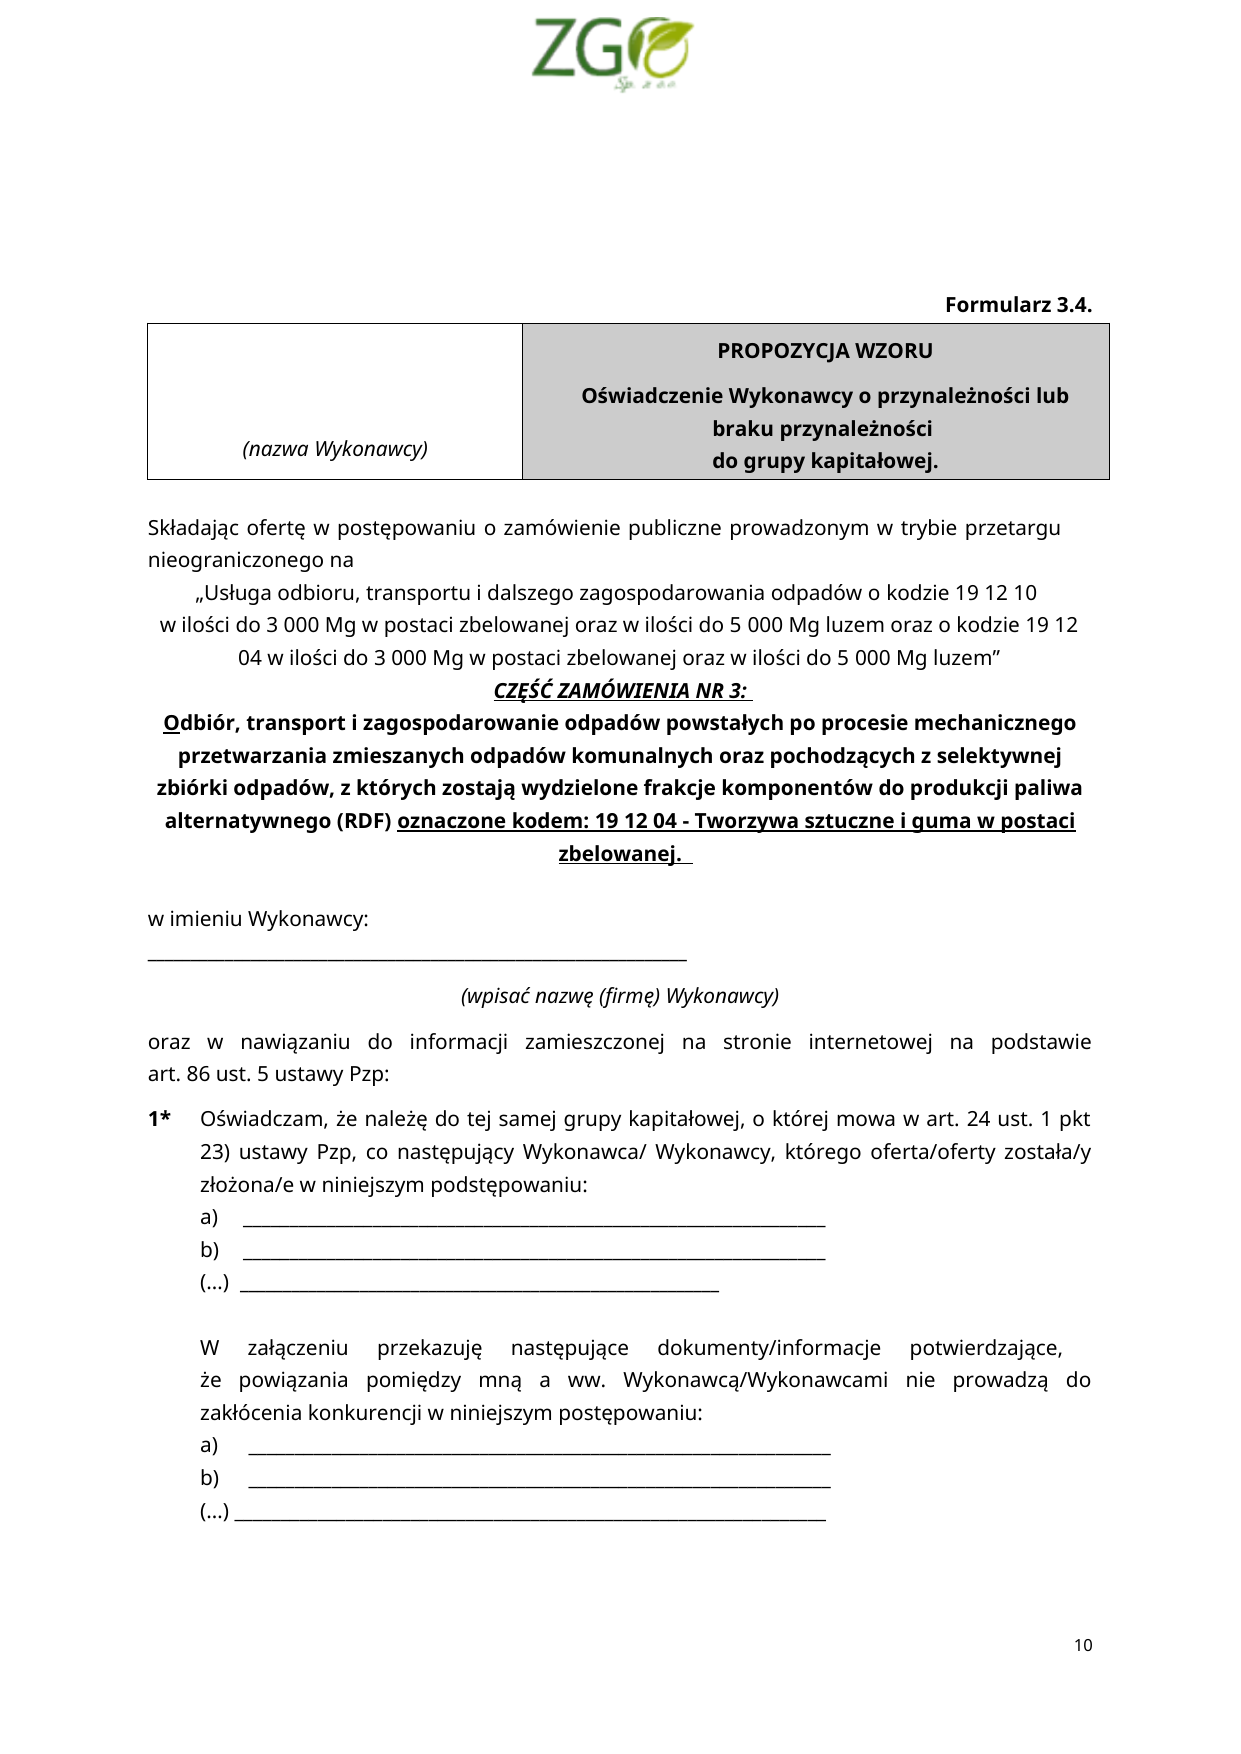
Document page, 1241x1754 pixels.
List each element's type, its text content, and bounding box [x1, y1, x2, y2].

text (wpisać nazwę (firmę) Wykonawcy) [148, 982, 1092, 1010]
text _______________________________________________________________ [148, 937, 1092, 965]
text Odbiór, transport i zagospodarowanie odpadów powstałych po procesie mechanicznego przetwarzania zmieszanych odpadów komunalnych oraz pochodzących z selektywnej zbiórki odpadów, z których zostają wydzielone frakcje komponentów do produkcji paliwa alternatywnego (RDF) oznaczone kodem: 19 12 04 - Tworzywa sztuczne i guma w postaci zbelowanej. [148, 708, 1092, 867]
list _______________________________________________________________ [200, 1202, 1092, 1231]
text w imieniu Wykonawcy: [148, 904, 1092, 932]
picture [526, 17, 714, 98]
text W załączeniu przekazuję następujące dokumenty/informacje potwierdzające, że powiązania pomiędzy mną a ww. Wykonawcą/Wykonawcami nie prowadzą do zakłócenia konkurencji w niniejszym postępowaniu: [200, 1333, 1092, 1426]
list _______________________________________________________________ [200, 1463, 1092, 1492]
text (…) ________________________________________________________ [200, 1267, 1092, 1296]
text oraz w nawiązaniu do informacji zamieszczonej na stronie internetowej na podstawie art. 86 ust. 5 ustawy Pzp: [148, 1027, 1092, 1088]
text Formularz 3.4. [148, 290, 1092, 318]
list _______________________________________________________________ [200, 1431, 1092, 1459]
text (…) ________________________________________________________________ [200, 1496, 1092, 1524]
text Składając ofertę w postępowaniu o zamówienie publiczne prowadzonym w trybie przetargu nieograniczonego na [148, 513, 1063, 574]
text CZĘŚĆ ZAMÓWIENIA NR 3: [148, 676, 1092, 704]
table_header (nazwa Wykonawcy) [148, 324, 522, 479]
list _______________________________________________________________ [200, 1235, 1092, 1263]
table_header PROPOZYCJA WZORU Oświadczenie Wykonawcy o przynależności lub braku przynależności do grupy kapitałowej. [523, 324, 1109, 479]
text „Usługa odbioru, transportu i dalszego zagospodarowania odpadów o kodzie 19 12 10 w ilości do 3 000 Mg w postaci zbelowanej oraz w ilości do 5 000 Mg luzem oraz o kodzie 19 12 04 w ilości do 3 000 Mg w postaci zbelowanej oraz w ilości do 5 000 Mg luzem” [148, 578, 1090, 672]
text 1* Oświadczam, że należę do tej samej grupy kapitałowej, o której mowa w art. 24 ust. 1 pkt 23) ustawy Pzp, co następujący Wykonawca/ Wykonawcy, którego oferta/oferty została/y złożona/e w niniejszym podstępowaniu: [148, 1104, 1093, 1198]
